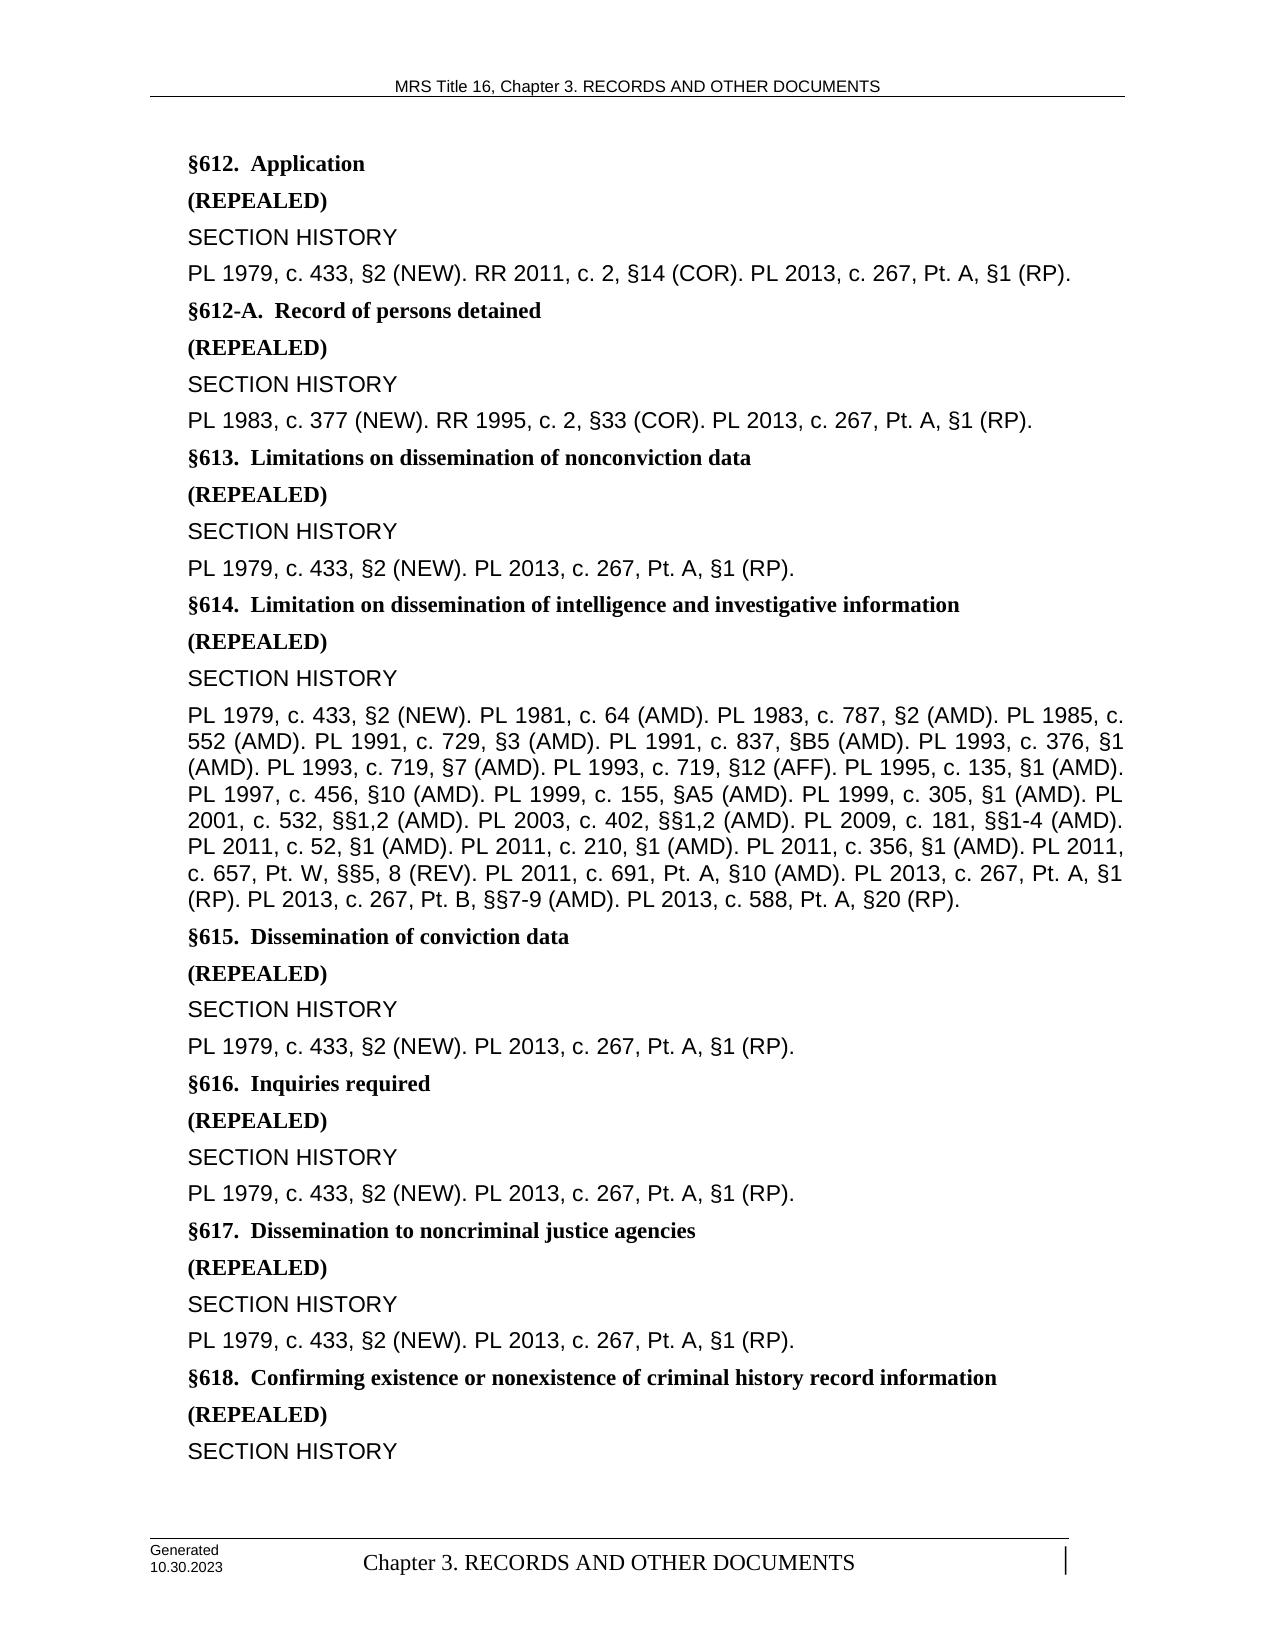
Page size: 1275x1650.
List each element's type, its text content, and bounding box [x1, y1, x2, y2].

text §617. Dissemination to noncriminal justice agencies [187, 1217, 1125, 1243]
text §612-A. Record of persons detained [187, 297, 1125, 323]
text §614. Limitation on dissemination of intelligence and investigative information [187, 591, 1125, 618]
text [187, 1327, 1125, 1354]
text PL 1979, c. 433, §2 (NEW). PL 2013, c. 267, Pt. A, §1 (RP). [187, 554, 1125, 581]
text §615. Dissemination of conviction data [187, 923, 1125, 949]
text PL 1979, c. 433, §2 (NEW). PL 2013, c. 267, Pt. A, §1 (RP). [187, 1180, 1125, 1207]
text (REPEALED) [187, 481, 1125, 507]
text SECTION HISTORY [187, 371, 1125, 397]
text SECTION HISTORY [187, 223, 1125, 250]
text (REPEALED) [187, 334, 1125, 360]
text SECTION HISTORY [187, 996, 1125, 1023]
text §618. Confirming existence or nonexistence of criminal history record information [187, 1364, 1125, 1390]
text §612. Application [187, 150, 1125, 176]
text SECTION HISTORY [187, 665, 1125, 691]
text (REPEALED) [187, 187, 1125, 213]
text (REPEALED) [187, 1254, 1125, 1280]
text SECTION HISTORY [187, 1291, 1125, 1317]
text SECTION HISTORY [187, 1438, 1125, 1464]
text §613. Limitations on dissemination of nonconviction data [187, 444, 1125, 471]
text §616. Inquiries required [187, 1070, 1125, 1096]
text (REPEALED) [187, 1401, 1125, 1427]
text (REPEALED) [187, 959, 1125, 986]
text PL 1979, c. 433, §2 (NEW). PL 1981, c. 64 (AMD). PL 1983, c. 787, §2 (AMD). PL 1985, c. 552 (AMD). PL 1991, c. 729, §3 (AMD). PL 1991, c. 837, §B5 (AMD). PL 1993, c. 376, §1 (AMD). PL 1993, c. 719, §7 (AMD). PL 1993, c. 719, §12 (AFF). PL 1995, c. 135, §1 (AMD). PL 1997, c. 456, §10 (AMD). PL 1999, c. 155, §A5 (AMD). PL 1999, c. 305, §1 (AMD). PL 2001, c. 532, §§1,2 (AMD). PL 2003, c. 402, §§1,2 (AMD). PL 2009, c. 181, §§1-4 (AMD). PL 2011, c. 52, §1 (AMD). PL 2011, c. 210, §1 (AMD). PL 2011, c. 356, §1 (AMD). PL 2011, c. 657, Pt. W, §§5, 8 (REV). PL 2011, c. 691, Pt. A, §10 (AMD). PL 2013, c. 267, Pt. A, §1 (RP). PL 2013, c. 267, Pt. B, §§7-9 (AMD). PL 2013, c. 588, Pt. A, §20 (RP). [187, 702, 1125, 912]
text (REPEALED) [187, 1107, 1125, 1133]
text PL 1983, c. 377 (NEW). RR 1995, c. 2, §33 (COR). PL 2013, c. 267, Pt. A, §1 (RP). [187, 407, 1125, 434]
text PL 1979, c. 433, §2 (NEW). RR 2011, c. 2, §14 (COR). PL 2013, c. 267, Pt. A, §1 (RP). [187, 260, 1125, 287]
text SECTION HISTORY [187, 518, 1125, 544]
text PL 1979, c. 433, §2 (NEW). PL 2013, c. 267, Pt. A, §1 (RP). [187, 1033, 1125, 1059]
text SECTION HISTORY [187, 1143, 1125, 1170]
text (REPEALED) [187, 628, 1125, 654]
